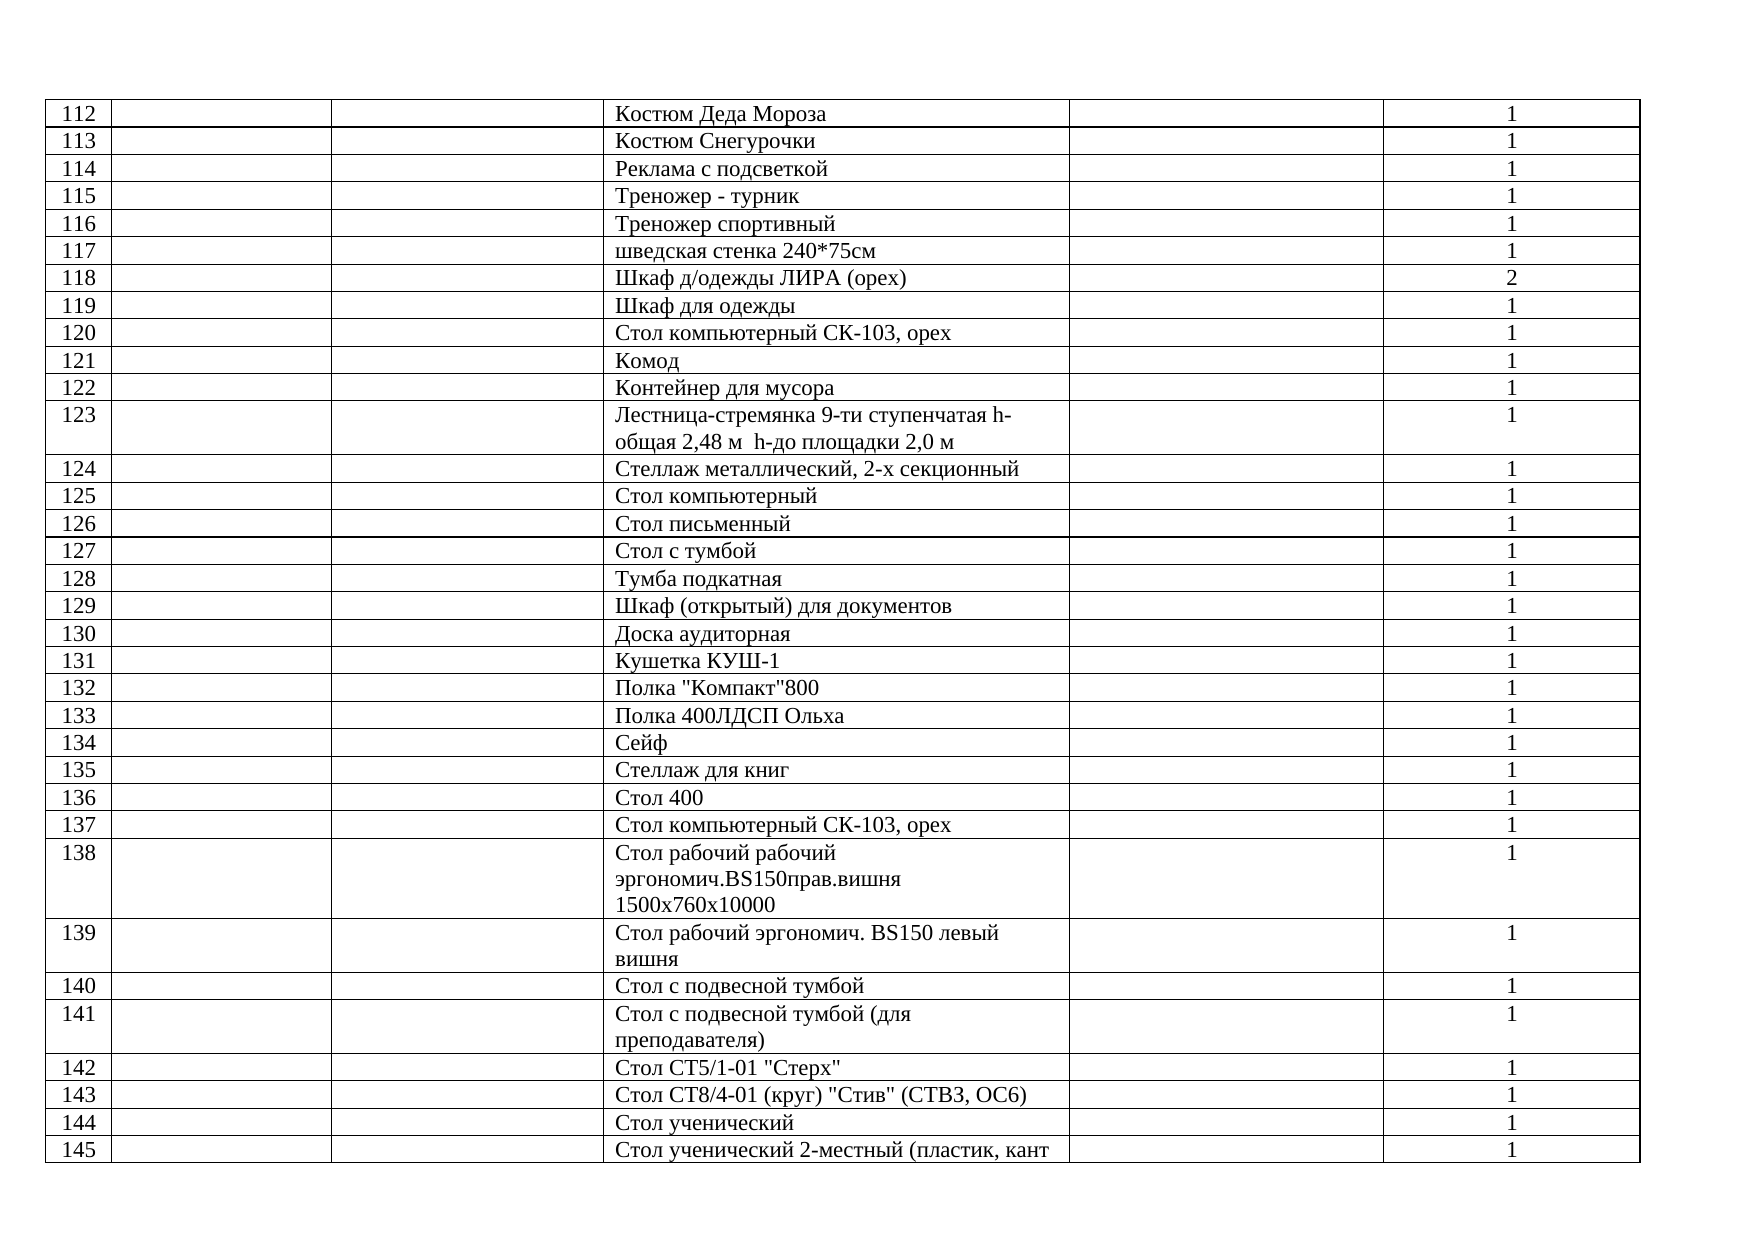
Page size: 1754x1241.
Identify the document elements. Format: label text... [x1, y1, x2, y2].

table_cell Полка 400ЛДСП Ольха [604, 702, 1069, 728]
table_cell [112, 811, 331, 838]
table_cell Стол с тумбой [604, 538, 1069, 564]
table_cell 1 [1384, 973, 1639, 999]
table_cell [1070, 592, 1383, 618]
table_cell Тумба подкатная [604, 565, 1069, 591]
table_cell 1 [1384, 182, 1639, 209]
table_cell 112 [46, 100, 111, 126]
table_cell [112, 155, 331, 181]
table_cell Сейф [604, 729, 1069, 756]
table_cell [332, 702, 603, 728]
table_cell [112, 1081, 331, 1107]
table_cell Шкаф для одежды [604, 292, 1069, 318]
table_cell [332, 784, 603, 810]
table_cell [1070, 265, 1383, 291]
table_cell [112, 182, 331, 209]
table_cell [112, 100, 331, 126]
table_cell 120 [46, 319, 111, 346]
table_cell 2 [1384, 265, 1639, 291]
table_cell 132 [46, 674, 111, 701]
table_cell [332, 538, 603, 564]
table_cell 113 [46, 128, 111, 154]
table_cell [332, 674, 603, 701]
table_cell Контейнер для мусора [604, 374, 1069, 400]
table_cell [332, 919, 603, 972]
table_cell 1 [1384, 237, 1639, 263]
table_cell 1 [1384, 729, 1639, 756]
table_cell [332, 347, 603, 373]
table_cell Треножер спортивный [604, 210, 1069, 236]
table_cell 135 [46, 757, 111, 783]
table_cell 138 [46, 839, 111, 918]
table_cell 1 [1384, 839, 1639, 918]
table_cell 1 [1384, 483, 1639, 509]
table_cell [1070, 1000, 1383, 1053]
table_cell [332, 620, 603, 646]
table_cell Треножер - турник [604, 182, 1069, 209]
table_cell [1070, 1136, 1383, 1162]
table_cell шведская стенка 240*75см [604, 237, 1069, 263]
table_cell 1 [1384, 1081, 1639, 1107]
table_cell [1070, 237, 1383, 263]
table_cell 137 [46, 811, 111, 838]
table_cell [1070, 100, 1383, 126]
table_cell Стол с подвесной тумбой [604, 973, 1069, 999]
table_cell [1070, 784, 1383, 810]
table_cell 1 [1384, 510, 1639, 536]
table_cell [112, 347, 331, 373]
table_cell 1 [1384, 620, 1639, 646]
table_cell Стол рабочий эргономич. BS150 левый вишня [604, 919, 1069, 972]
table_cell [112, 919, 331, 972]
table_cell Костюм Снегурочки [604, 128, 1069, 154]
table_cell [332, 1081, 603, 1107]
table_cell [332, 319, 603, 346]
table_cell [332, 483, 603, 509]
table_cell 1 [1384, 702, 1639, 728]
table_cell [332, 1054, 603, 1080]
table_cell [332, 128, 603, 154]
table_cell [112, 401, 331, 454]
table_cell 119 [46, 292, 111, 318]
table_cell [332, 757, 603, 783]
table_cell [332, 100, 603, 126]
table_cell [1070, 757, 1383, 783]
table_cell [1070, 483, 1383, 509]
table_cell 1 [1384, 374, 1639, 400]
table_cell [112, 1054, 331, 1080]
table_cell 1 [1384, 538, 1639, 564]
table_cell [1070, 210, 1383, 236]
table_cell [1070, 1054, 1383, 1080]
table_cell 142 [46, 1054, 111, 1080]
table_cell 1 [1384, 155, 1639, 181]
table_cell 136 [46, 784, 111, 810]
table_cell Стол ученический [604, 1109, 1069, 1135]
table_cell 144 [46, 1109, 111, 1135]
table_cell 140 [46, 973, 111, 999]
table_cell 123 [46, 401, 111, 454]
table_cell Стол компьютерный СК-103, орех [604, 319, 1069, 346]
table_cell [1070, 729, 1383, 756]
table_cell Стол СТ8/4-01 (круг) "Стив" (СТВЗ, ОС6) [604, 1081, 1069, 1107]
table_cell [1070, 455, 1383, 482]
table_cell 117 [46, 237, 111, 263]
table_cell 141 [46, 1000, 111, 1053]
table_cell 139 [46, 919, 111, 972]
table_cell [112, 729, 331, 756]
table_cell 130 [46, 620, 111, 646]
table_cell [604, 1136, 1069, 1162]
table_cell [332, 292, 603, 318]
table_cell [332, 265, 603, 291]
table_cell [1070, 510, 1383, 536]
table_cell [1070, 292, 1383, 318]
table_cell 1 [1384, 1000, 1639, 1053]
table_cell [1070, 319, 1383, 346]
table_cell 145 [46, 1136, 111, 1162]
table_cell 125 [46, 483, 111, 509]
table_cell [1070, 973, 1383, 999]
table_cell [112, 973, 331, 999]
table_cell Лестница-стремянка 9-ти ступенчатая h-общая 2,48 м h-до площадки 2,0 м [604, 401, 1069, 454]
table_cell [112, 565, 331, 591]
table_cell 133 [46, 702, 111, 728]
table_cell Костюм Деда Мороза [604, 100, 1069, 126]
table_cell 1 [1384, 100, 1639, 126]
table_cell [332, 210, 603, 236]
table_cell [1070, 919, 1383, 972]
table_cell Стол с подвесной тумбой (для преподавателя) [604, 1000, 1069, 1053]
table_cell Реклама с подсветкой [604, 155, 1069, 181]
table_cell 1 [1384, 784, 1639, 810]
table_cell [332, 811, 603, 838]
table_cell [1070, 702, 1383, 728]
table_cell 116 [46, 210, 111, 236]
table_cell 1 [1384, 319, 1639, 346]
table_cell [112, 784, 331, 810]
table_cell 124 [46, 455, 111, 482]
table_cell 114 [46, 155, 111, 181]
table_cell 1 [1384, 565, 1639, 591]
table_cell [112, 265, 331, 291]
table_cell [332, 729, 603, 756]
table_cell [1070, 620, 1383, 646]
table_cell [332, 647, 603, 673]
table_cell 129 [46, 592, 111, 618]
table_cell Стол компьютерный [604, 483, 1069, 509]
table_cell [1070, 1109, 1383, 1135]
table_cell [112, 757, 331, 783]
table_cell 127 [46, 538, 111, 564]
table_cell [1070, 182, 1383, 209]
table_cell [332, 510, 603, 536]
table_cell [332, 973, 603, 999]
table_cell [112, 210, 331, 236]
table_cell [112, 538, 331, 564]
table_cell [1070, 674, 1383, 701]
table_cell 126 [46, 510, 111, 536]
table_cell [332, 155, 603, 181]
table_cell [112, 839, 331, 918]
table_cell [1070, 647, 1383, 673]
table_cell 1 [1384, 919, 1639, 972]
table_cell [112, 510, 331, 536]
table_cell Шкаф (открытый) для документов [604, 592, 1069, 618]
table_cell 131 [46, 647, 111, 673]
table_cell [1070, 128, 1383, 154]
table_cell [112, 483, 331, 509]
table_cell Полка "Компакт"800 [604, 674, 1069, 701]
table_cell [112, 1109, 331, 1135]
table_cell [1070, 538, 1383, 564]
table_cell Комод [604, 347, 1069, 373]
table_cell [112, 702, 331, 728]
table_cell 128 [46, 565, 111, 591]
table_cell [332, 374, 603, 400]
table_cell Стеллаж металлический, 2-х секционный [604, 455, 1069, 482]
table_cell [112, 674, 331, 701]
table_cell [332, 455, 603, 482]
table_cell 143 [46, 1081, 111, 1107]
table_cell [112, 647, 331, 673]
table_cell 1 [1384, 674, 1639, 701]
table_cell [112, 319, 331, 346]
table_cell 1 [1384, 128, 1639, 154]
table_cell [332, 1000, 603, 1053]
table_cell [112, 1136, 331, 1162]
table_cell [112, 455, 331, 482]
table_cell 1 [1384, 455, 1639, 482]
table_cell [112, 592, 331, 618]
table_cell 1 [1384, 210, 1639, 236]
table_cell [112, 292, 331, 318]
table_cell 1 [1384, 592, 1639, 618]
table_cell [332, 1109, 603, 1135]
table_cell [112, 237, 331, 263]
table_cell Доска аудиторная [604, 620, 1069, 646]
table_cell [112, 620, 331, 646]
table_cell 1 [1384, 347, 1639, 373]
table_cell [1070, 401, 1383, 454]
table_cell 1 [1384, 292, 1639, 318]
table_cell 1 [1384, 757, 1639, 783]
table_cell [332, 237, 603, 263]
table_cell [332, 839, 603, 918]
table_cell 1 [1384, 401, 1639, 454]
table_cell [1070, 811, 1383, 838]
table_cell 118 [46, 265, 111, 291]
table_cell [332, 592, 603, 618]
table_cell 134 [46, 729, 111, 756]
table_cell [332, 1136, 603, 1162]
table_cell Стол рабочий рабочий эргономич.BS150прав.вишня 1500х760х10000 [604, 839, 1069, 918]
table_cell 1 [1384, 811, 1639, 838]
table_cell [1070, 155, 1383, 181]
table_cell 122 [46, 374, 111, 400]
table_cell Стеллаж для книг [604, 757, 1069, 783]
table_cell [1070, 1081, 1383, 1107]
table_cell [112, 374, 331, 400]
table_cell 121 [46, 347, 111, 373]
table_cell 1 [1384, 647, 1639, 673]
table_cell [112, 1000, 331, 1053]
table_cell Стол компьютерный СК-103, орех [604, 811, 1069, 838]
table_cell 1 [1384, 1136, 1639, 1162]
table_cell Стол письменный [604, 510, 1069, 536]
table_cell Кушетка КУШ-1 [604, 647, 1069, 673]
table_cell [1070, 839, 1383, 918]
table_cell 115 [46, 182, 111, 209]
table_cell 1 [1384, 1109, 1639, 1135]
table_cell [332, 182, 603, 209]
table_cell [1070, 565, 1383, 591]
table_cell [332, 565, 603, 591]
table_cell [112, 128, 331, 154]
table_cell [1070, 347, 1383, 373]
table_cell [1070, 374, 1383, 400]
table_cell Стол 400 [604, 784, 1069, 810]
table_cell 1 [1384, 1054, 1639, 1080]
table_cell Стол СТ5/1-01 "Стерх" [604, 1054, 1069, 1080]
table_cell [332, 401, 603, 454]
table_cell Шкаф д/одежды ЛИРА (орех) [604, 265, 1069, 291]
